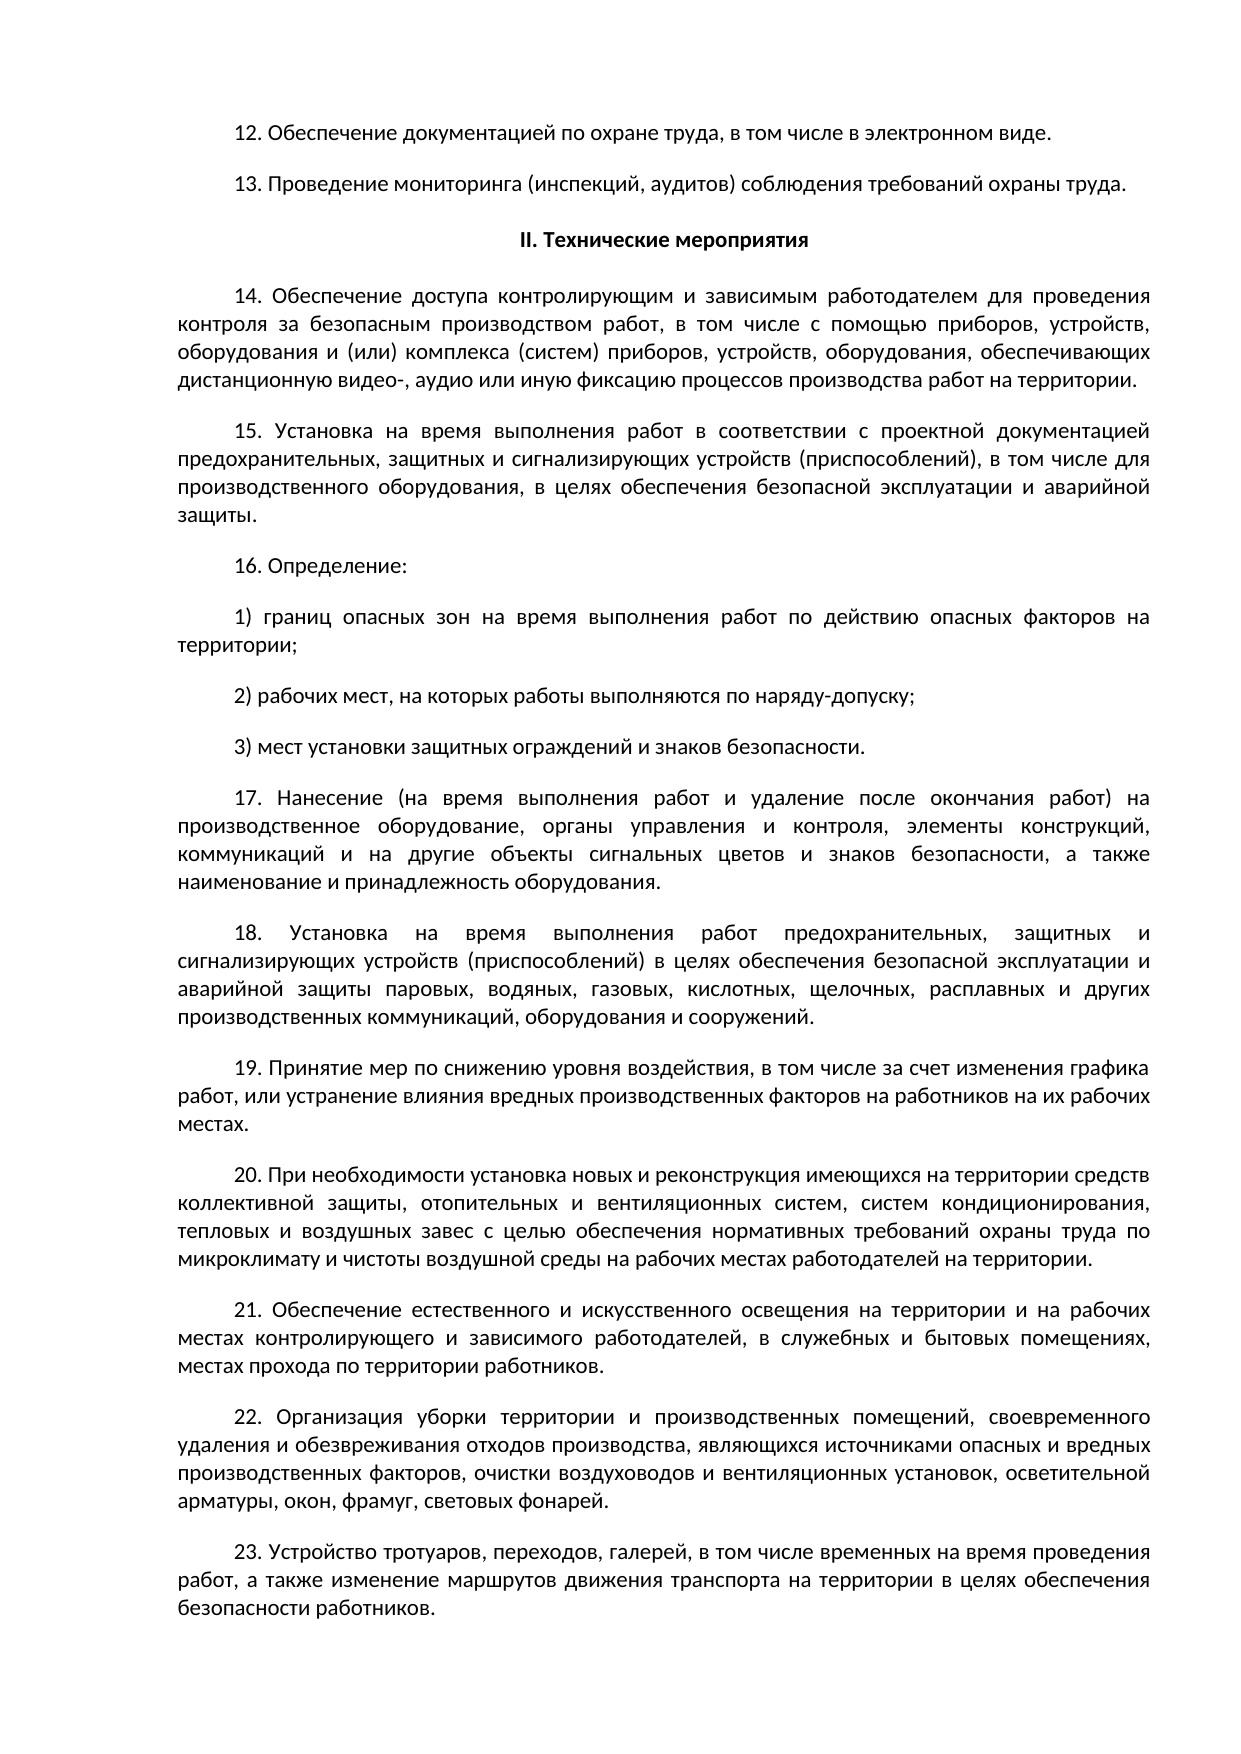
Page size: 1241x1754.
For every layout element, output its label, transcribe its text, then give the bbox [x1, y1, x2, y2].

text 21. Обеспечение естественного и искусственного освещения на территории и на рабочих местах контролирующего и зависимого работодателей, в служебных и бытовых помещениях, местах прохода по территории работников. [177, 1295, 1152, 1379]
title II. Технические мероприятия [177, 225, 1152, 253]
text 12. Обеспечение документацией по охране труда, в том числе в электронном виде. [177, 118, 1152, 146]
text 14. Обеспечение доступа контролирующим и зависимым работодателем для проведения контроля за безопасным производством работ, в том числе с помощью приборов, устройств, оборудования и (или) комплекса (систем) приборов, устройств, оборудования, обеспечивающих дистанционную видео-, аудио или иную фиксацию процессов производства работ на территории. [177, 281, 1152, 393]
text 18. Установка на время выполнения работ предохранительных, защитных и сигнализирующих устройств (приспособлений) в целях обеспечения безопасной эксплуатации и аварийной защиты паровых, водяных, газовых, кислотных, щелочных, расплавных и других производственных коммуникаций, оборудования и сооружений. [177, 918, 1152, 1030]
text 20. При необходимости установка новых и реконструкция имеющихся на территории средств коллективной защиты, отопительных и вентиляционных систем, систем кондиционирования, тепловых и воздушных завес с целью обеспечения нормативных требований охраны труда по микроклимату и чистоты воздушной среды на рабочих местах работодателей на территории. [177, 1160, 1152, 1272]
text 2) рабочих мест, на которых работы выполняются по наряду-допуску; [177, 681, 1152, 709]
text 16. Определение: [177, 551, 1152, 579]
text 3) мест установки защитных ограждений и знаков безопасности. [177, 732, 1152, 760]
text 23. Устройство тротуаров, переходов, галерей, в том числе временных на время проведения работ, а также изменение маршрутов движения транспорта на территории в целях обеспечения безопасности работников. [177, 1537, 1152, 1621]
text 19. Принятие мер по снижению уровня воздействия, в том числе за счет изменения графика работ, или устранение влияния вредных производственных факторов на работников на их рабочих местах. [177, 1053, 1152, 1137]
text 13. Проведение мониторинга (инспекций, аудитов) соблюдения требований охраны труда. [177, 169, 1152, 197]
text 22. Организация уборки территории и производственных помещений, своевременного удаления и обезвреживания отходов производства, являющихся источниками опасных и вредных производственных факторов, очистки воздуховодов и вентиляционных установок, осветительной арматуры, окон, фрамуг, световых фонарей. [177, 1402, 1152, 1514]
text 17. Нанесение (на время выполнения работ и удаление после окончания работ) на производственное оборудование, органы управления и контроля, элементы конструкций, коммуникаций и на другие объекты сигнальных цветов и знаков безопасности, а также наименование и принадлежность оборудования. [177, 783, 1152, 895]
text 1) границ опасных зон на время выполнения работ по действию опасных факторов на территории; [177, 602, 1152, 658]
text 15. Установка на время выполнения работ в соответствии с проектной документацией предохранительных, защитных и сигнализирующих устройств (приспособлений), в том числе для производственного оборудования, в целях обеспечения безопасной эксплуатации и аварийной защиты. [177, 416, 1152, 528]
